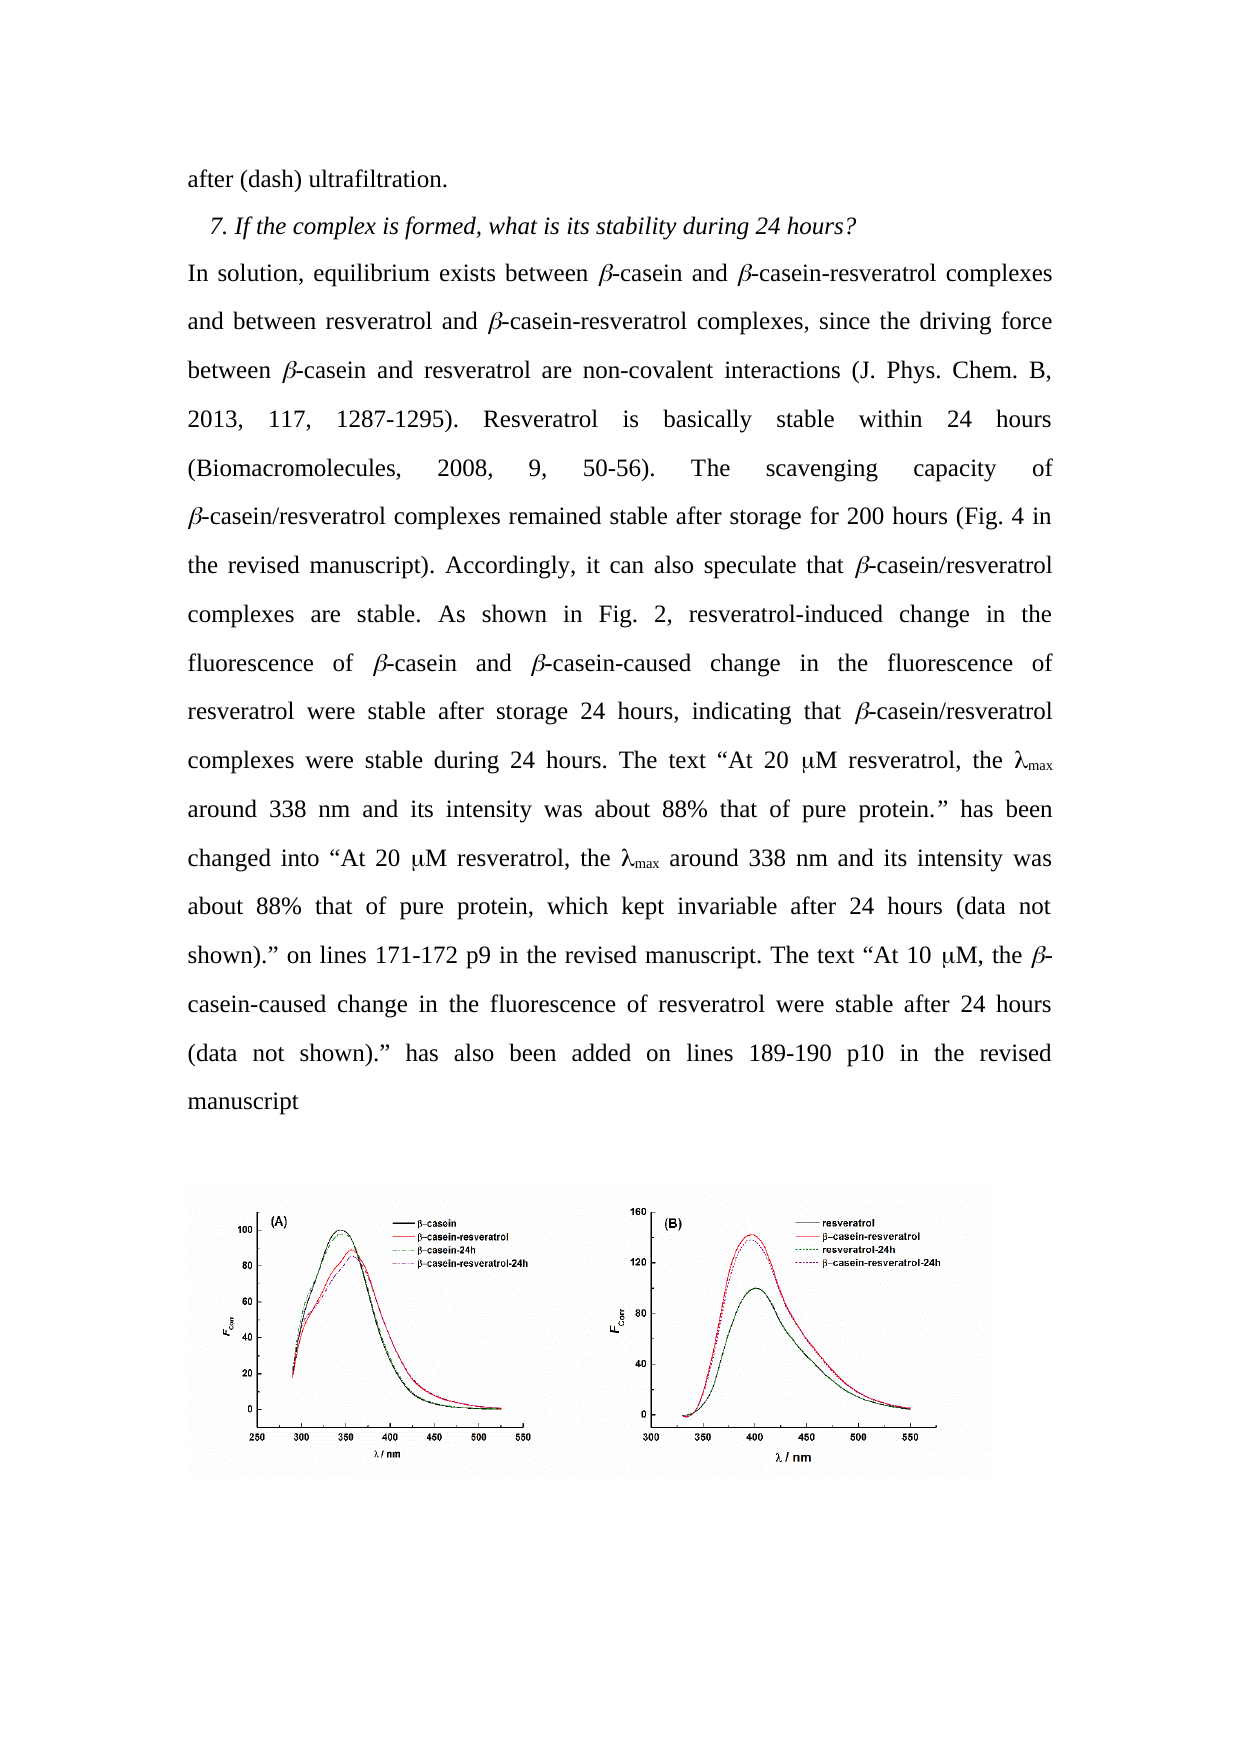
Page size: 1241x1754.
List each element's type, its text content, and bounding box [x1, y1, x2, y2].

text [187, 162, 1053, 194]
picture [187, 1177, 994, 1477]
text In solution, equilibrium exists between -casein and -casein-resveratrol complexes and between resveratrol and -casein-resveratrol complexes, since the driving force between -casein and resveratrol are non-covalent interactions (J. Phys. Chem. B, 2013, 117, 1287-1295). Resveratrol is basically stable within 24 hours (Biomacromolecules, 2008, 9, 50-56). The scavenging capacity of -casein/resveratrol complexes remained stable after storage for 200 hours (Fig. 4 in the revised manuscript). Accordingly, it can also speculate that -casein/resveratrol complexes are stable. As shown in Fig. 2, resveratrol-induced change in the fluorescence of -casein and -casein-caused change in the fluorescence of resveratrol were stable after storage 24 hours, indicating that -casein/resveratrol complexes were stable during 24 hours. The text “At 20 M resveratrol, the max around 338 nm and its intensity was about 88% that of pure protein.” has been changed into “At 20 M resveratrol, the max around 338 nm and its intensity was about 88% that of pure protein, which kept invariable after 24 hours (data not shown).” on lines 171-172 p9 in the revised manuscript. The text “At 10 M, the -casein-caused change in the fluorescence of resveratrol were stable after 24 hours (data not shown).” has also been added on lines 189-190 p10 in the revised manuscript [187, 256, 1053, 1117]
text 7. If the complex is formed, what is its stability during 24 hours? [209, 209, 1053, 241]
